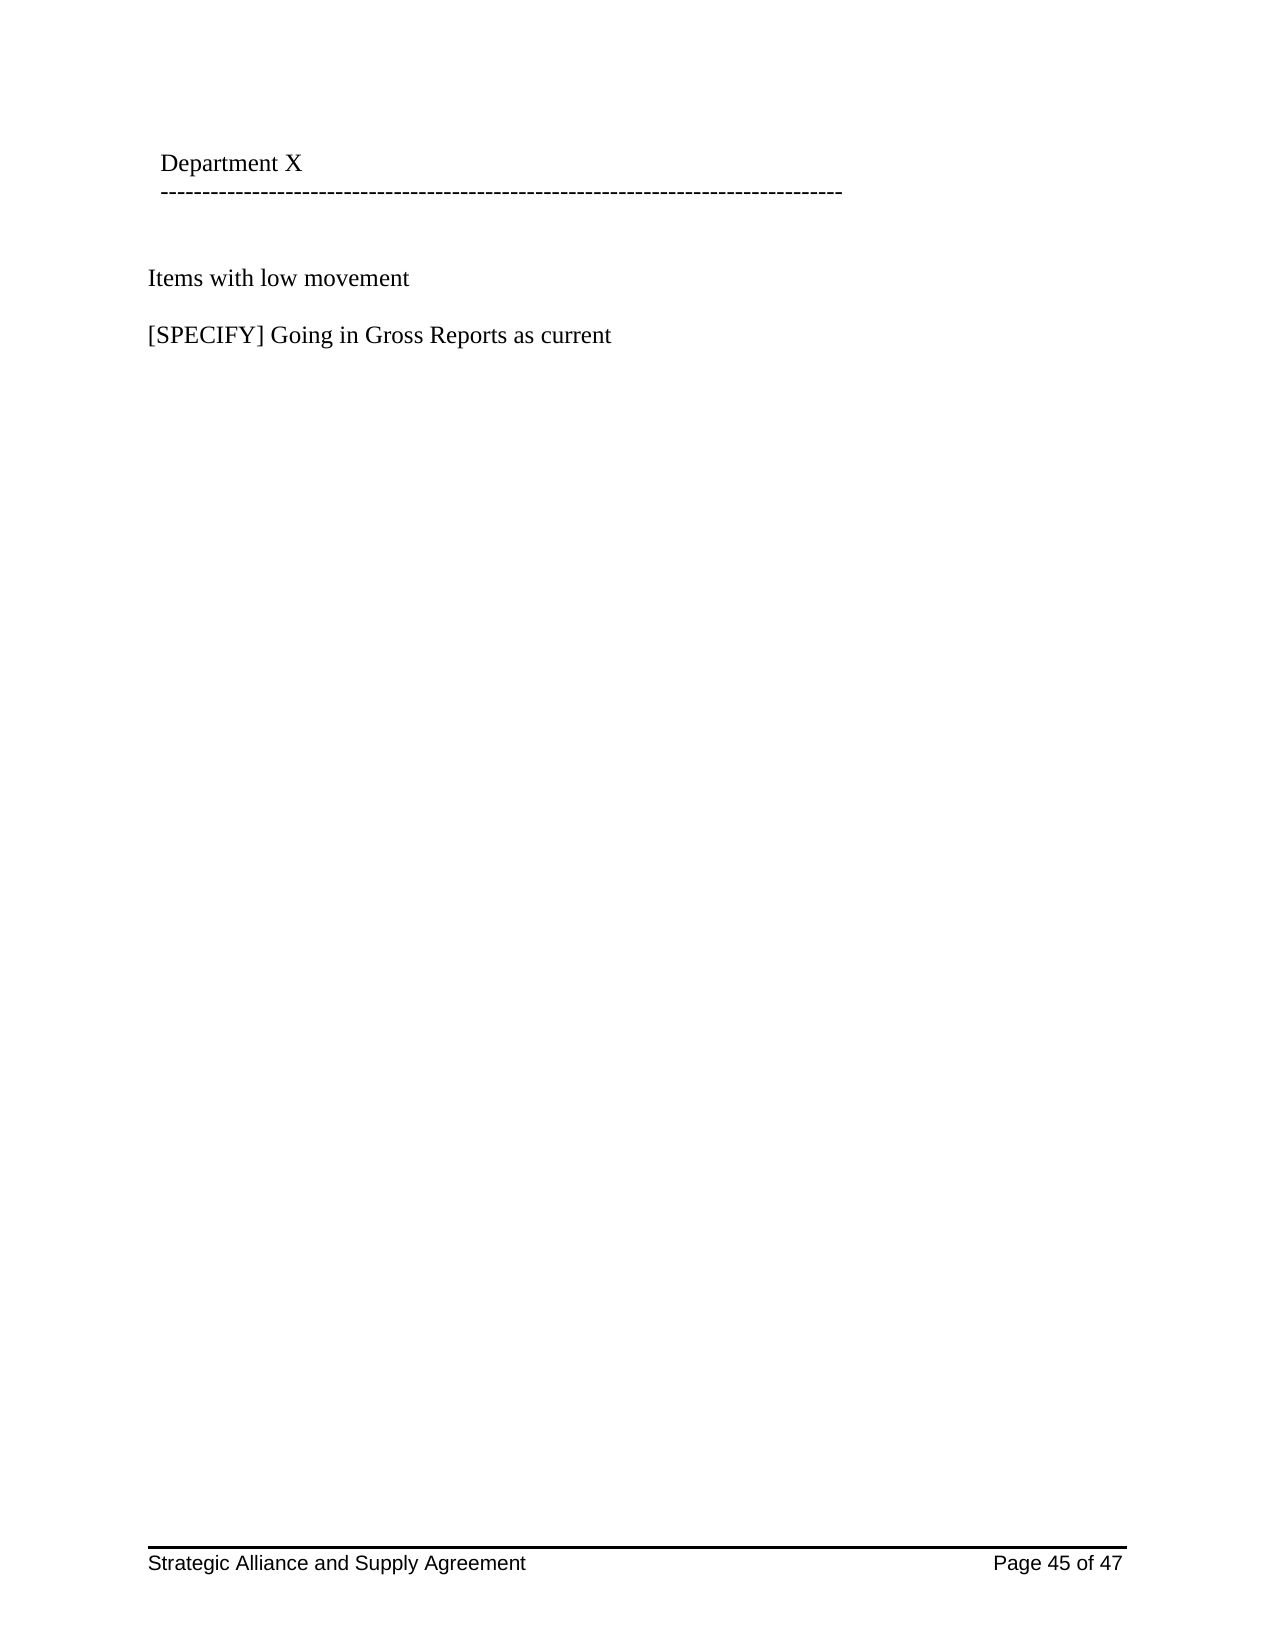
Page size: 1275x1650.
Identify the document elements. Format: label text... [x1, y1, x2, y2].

text Items with low movement [148, 263, 1127, 291]
text [SPECIFY] Going in Gross Reports as current [148, 320, 1127, 349]
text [148, 176, 1127, 205]
text Department X [148, 148, 1127, 176]
